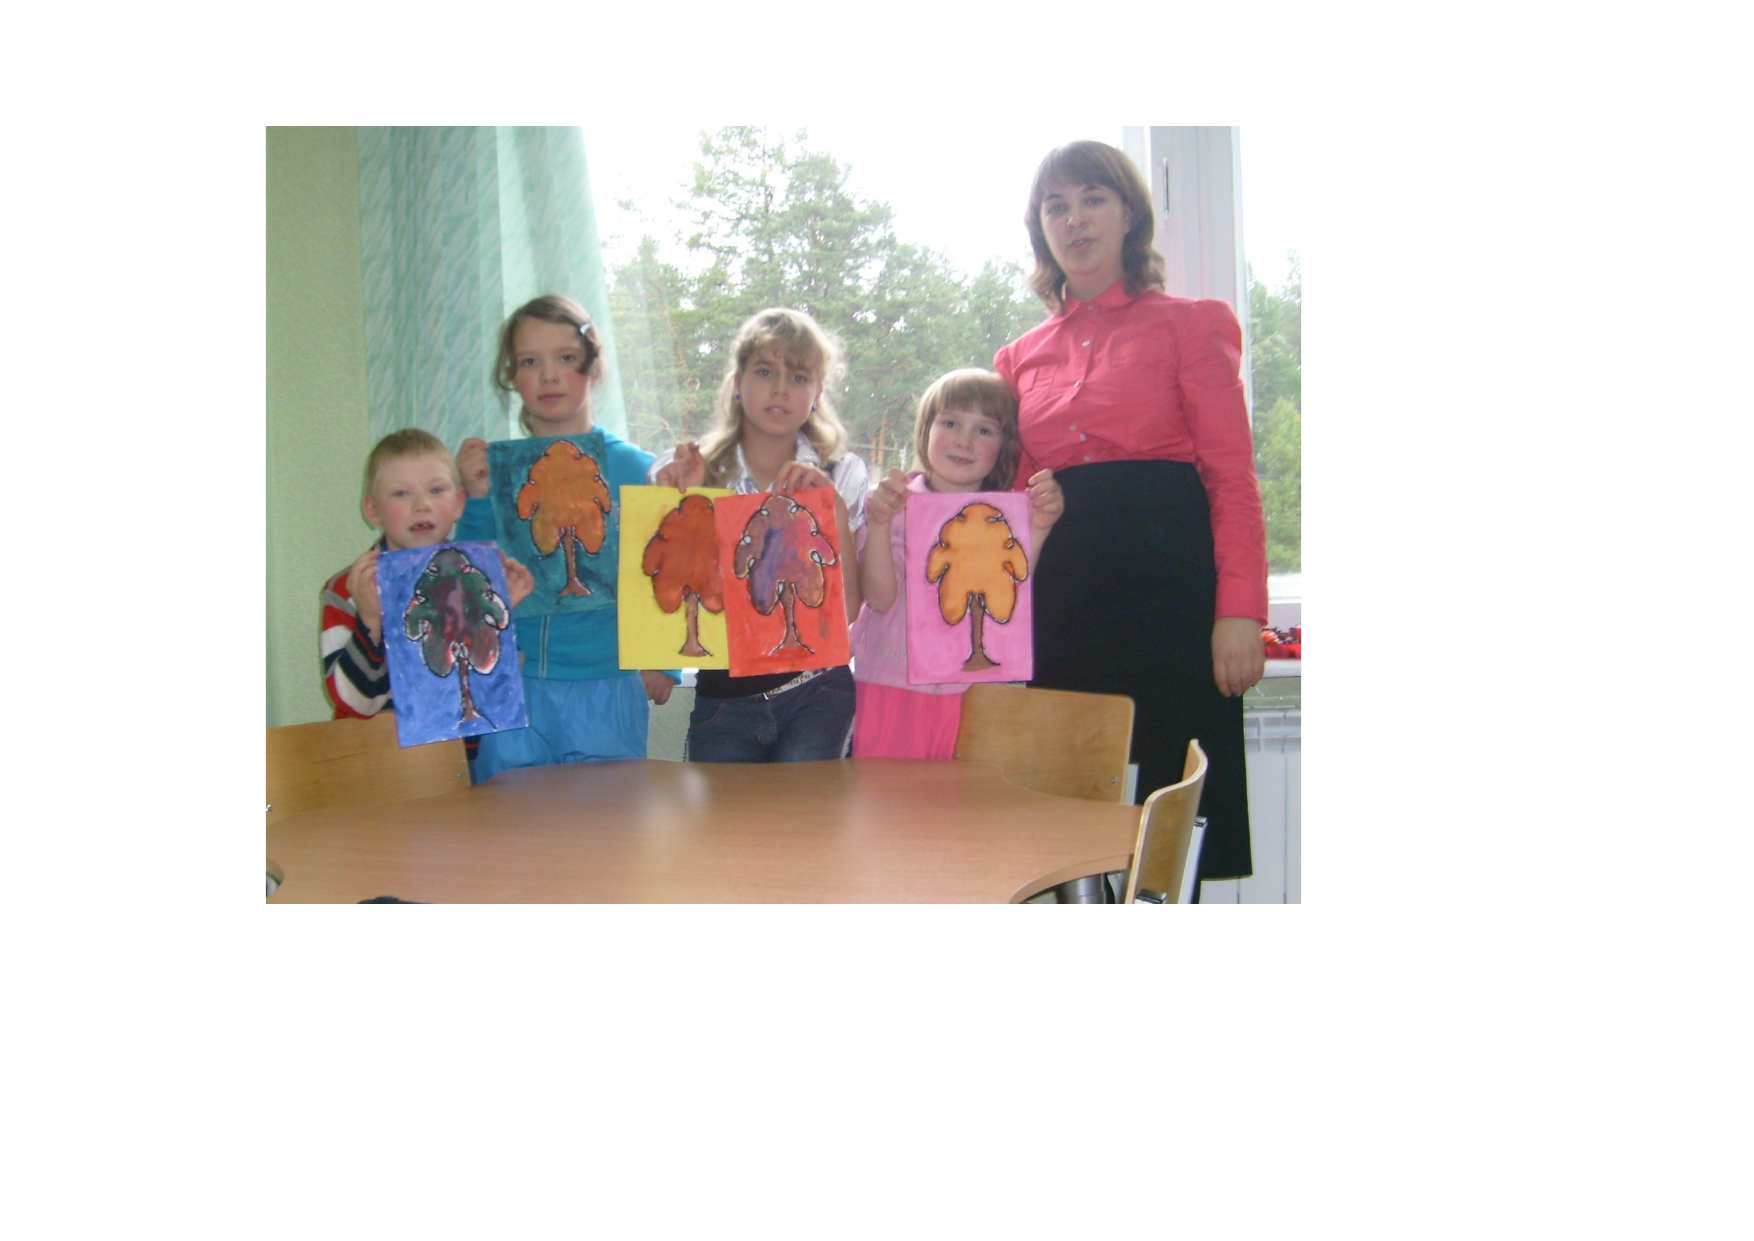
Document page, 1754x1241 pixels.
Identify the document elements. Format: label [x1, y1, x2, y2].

picture [265, 126, 1302, 904]
